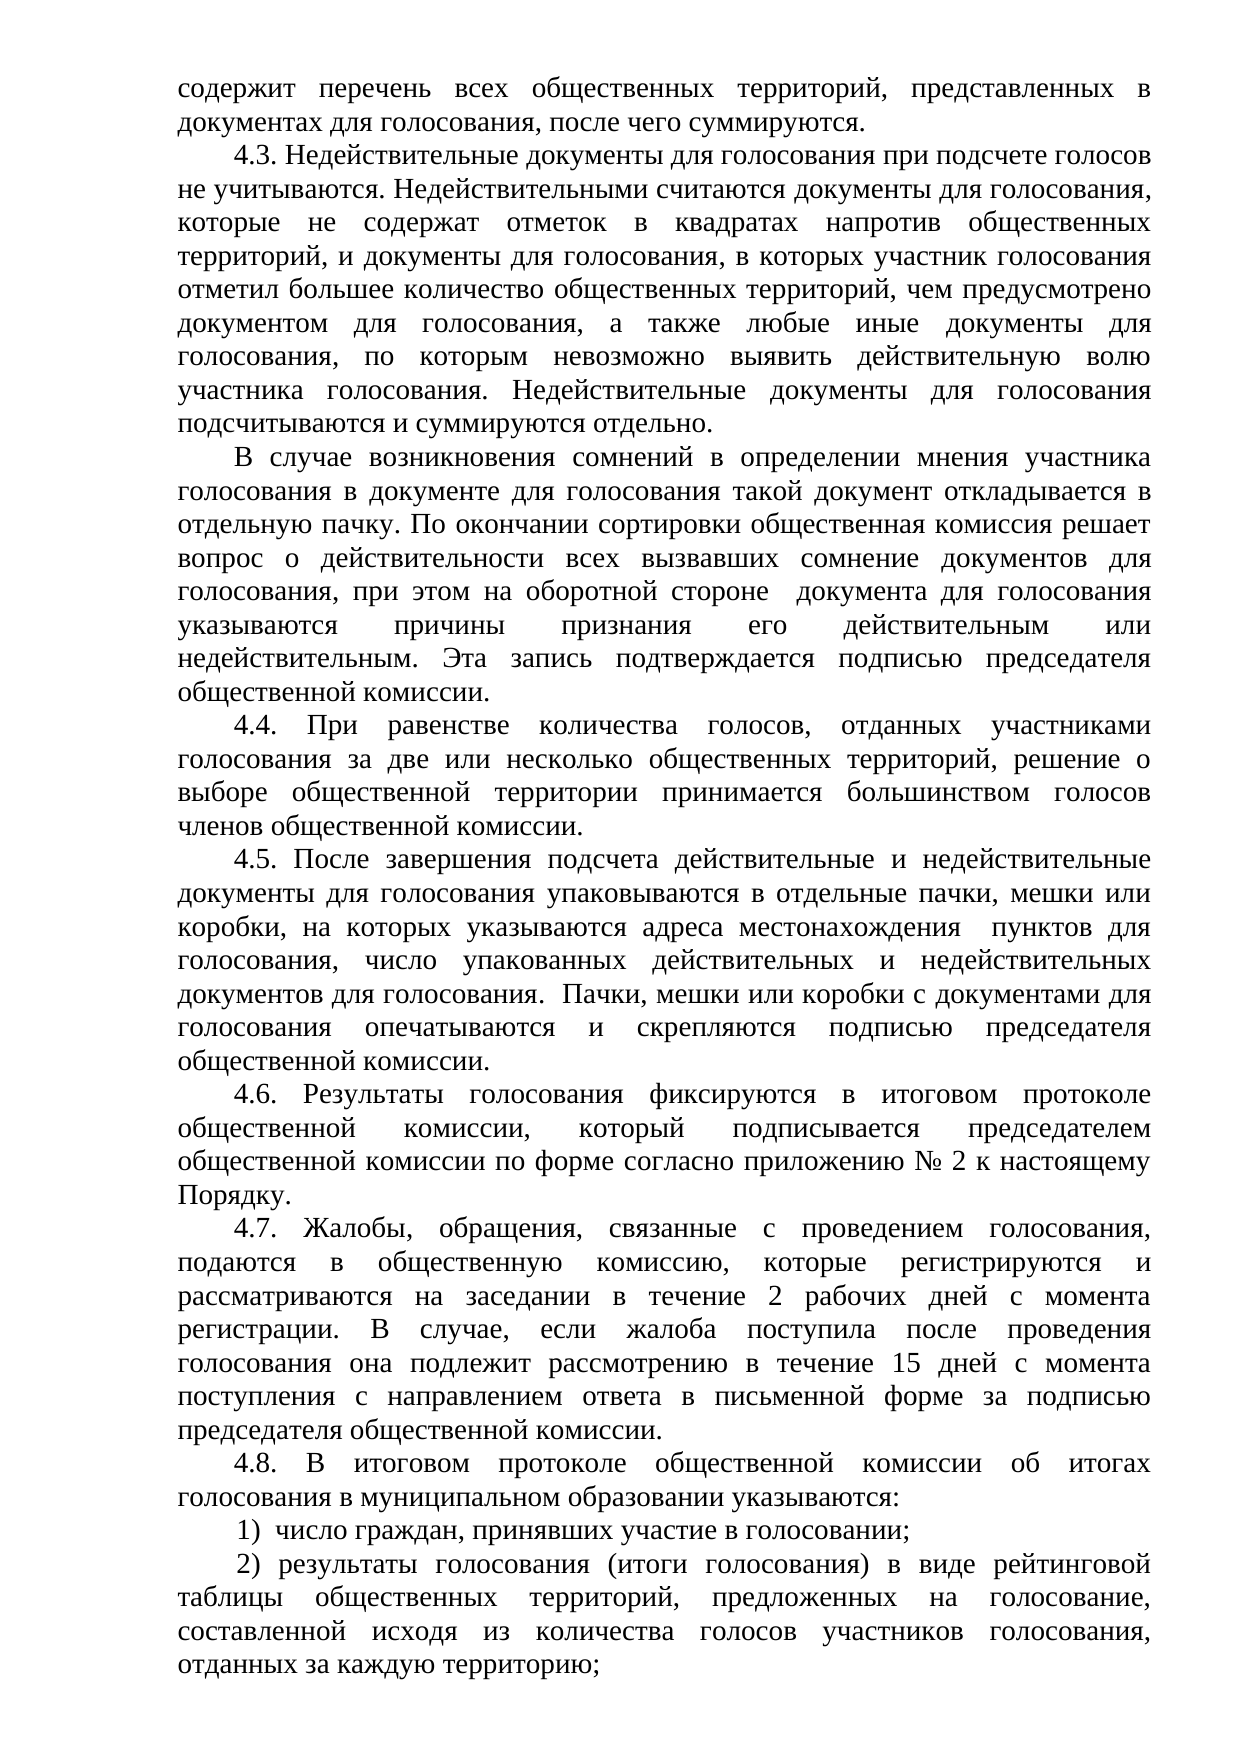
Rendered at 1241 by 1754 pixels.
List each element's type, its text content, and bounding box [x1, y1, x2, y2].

list 2) результаты голосования (итоги голосования) в виде рейтинговой таблицы общественных территорий, предложенных на голосование, составленной исходя из количества голосов участников голосования, отданных за каждую территорию; [177, 1546, 1152, 1680]
list 4.8. В итоговом протоколе общественной комиссии об итогах голосования в муниципальном образовании указываются: [177, 1445, 1152, 1512]
text 4.6. Результаты голосования фиксируются в итоговом протоколе общественной комиссии, который подписывается председателем общественной комиссии по форме согласно приложению № 2 к настоящему Порядку. [177, 1076, 1152, 1211]
text 4.7. Жалобы, обращения, связанные с проведением голосования, подаются в общественную комиссию, которые регистрируются и рассматриваются на заседании в течение 2 рабочих дней с момента регистрации. В случае, если жалоба поступила после проведения голосования она подлежит рассмотрению в течение 15 дней с момента поступления с направлением ответа в письменной форме за подписью председателя общественной комиссии. [177, 1211, 1152, 1445]
text 4.3. Недействительные документы для голосования при подсчете голосов не учитываются. Недействительными считаются документы для голосования, которые не содержат отметок в квадратах напротив общественных территорий, и документы для голосования, в которых участник голосования отметил большее количество общественных территорий, чем предусмотрено документом для голосования, а также любые иные документы для голосования, по которым невозможно выявить действительную волю участника голосования. Недействительные документы для голосования подсчитываются и суммируются отдельно. [177, 137, 1152, 439]
text 4.4. При равенстве количества голосов, отданных участниками голосования за две или несколько общественных территорий, решение о выборе общественной территории принимается большинством голосов членов общественной комиссии. [177, 707, 1152, 842]
list 1) число граждан, принявших участие в голосовании; [177, 1512, 1152, 1546]
text В случае возникновения сомнений в определении мнения участника голосования в документе для голосования такой документ откладывается в отдельную пачку. По окончании сортировки общественная комиссия решает вопрос о действительности всех вызвавших сомнение документов для голосования, при этом на оборотной стороне документа для голосования указываются причины признания его действительным или недействительным. Эта запись подтверждается подписью председателя общественной комиссии. [177, 439, 1152, 707]
text 4.5. После завершения подсчета действительные и недействительные документы для голосования упаковываются в отдельные пачки, мешки или коробки, на которых указываются адреса местонахождения пунктов для голосования, число упакованных действительных и недействительных документов для голосования. Пачки, мешки или коробки с документами для голосования опечатываются и скрепляются подписью председателя общественной комиссии. [177, 842, 1152, 1076]
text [177, 70, 1152, 137]
